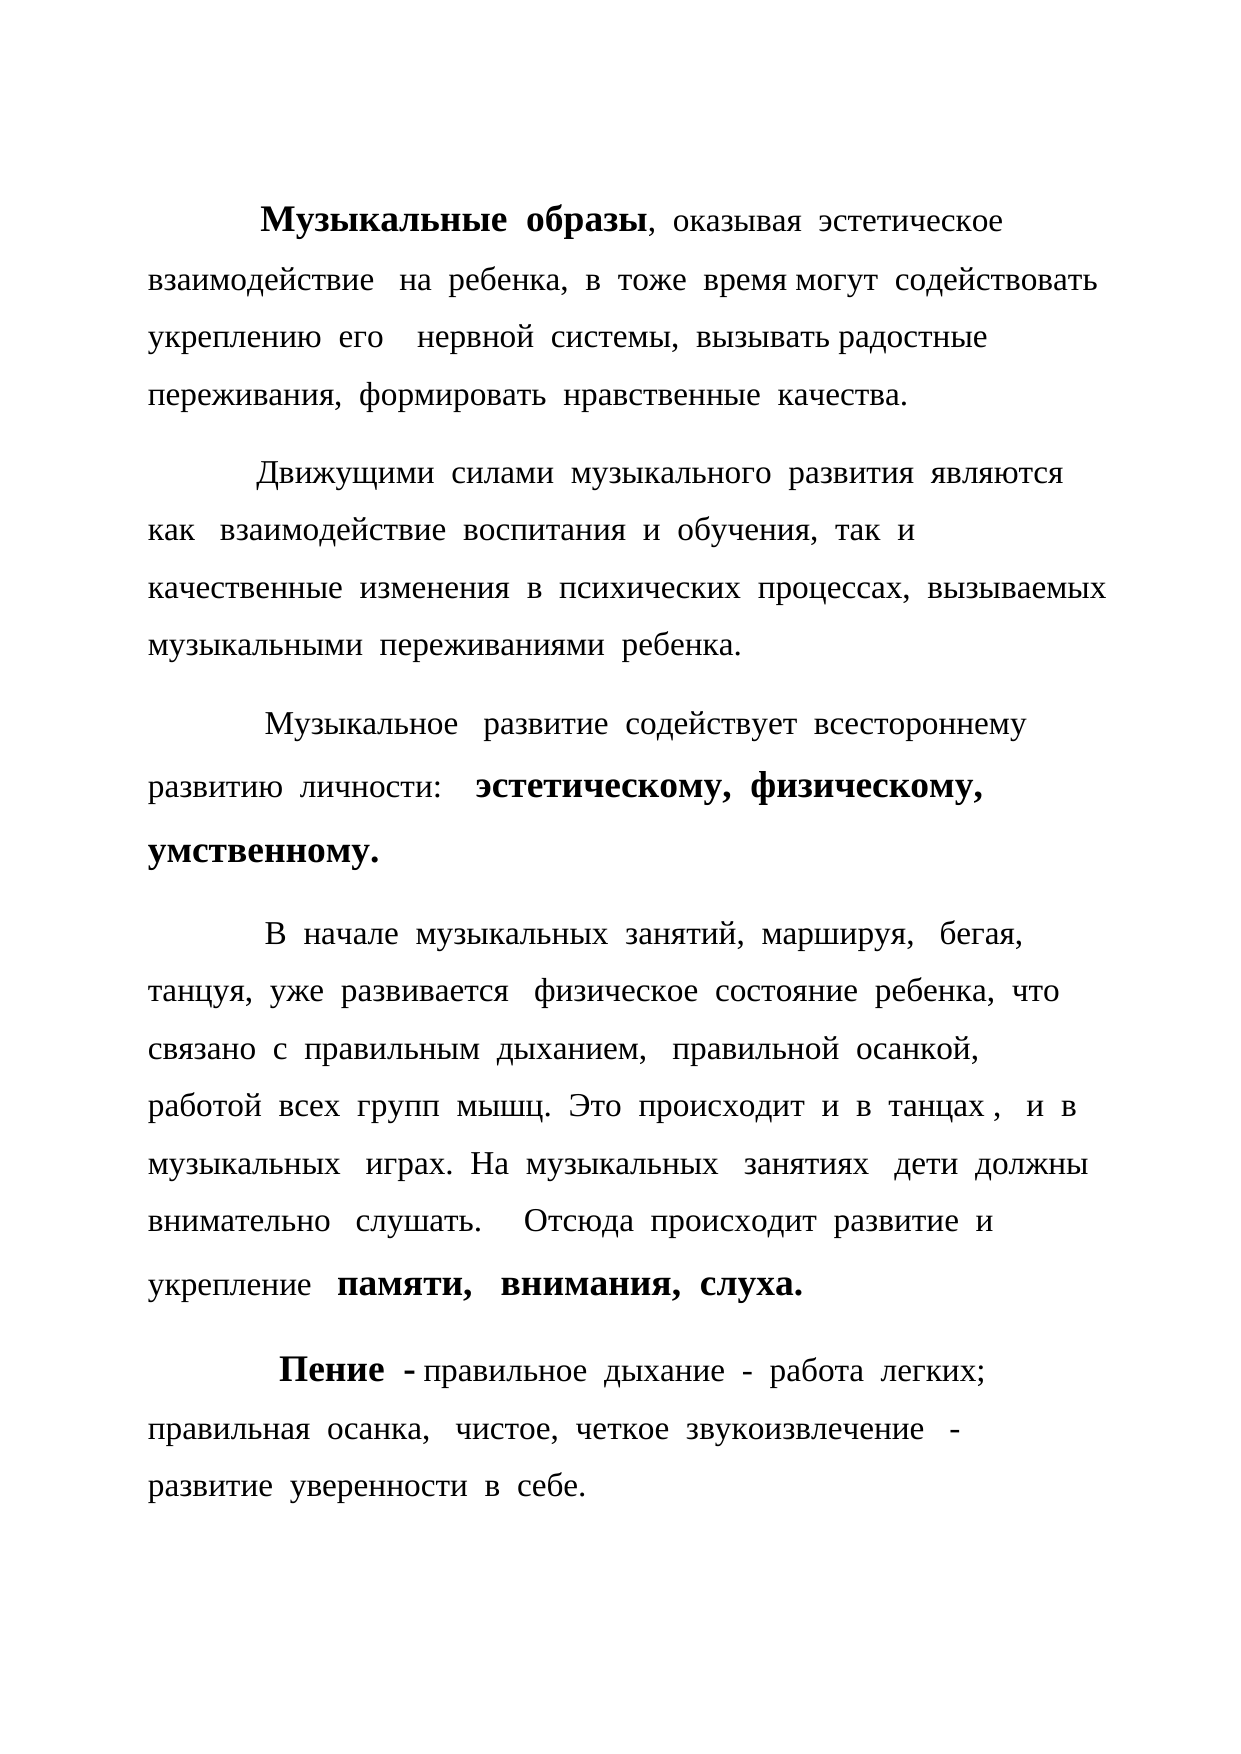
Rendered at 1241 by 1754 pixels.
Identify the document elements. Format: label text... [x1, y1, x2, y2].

text Музыкальное развитие содействует всестороннему развитию личности: эстетическому, физическому, умственному. [148, 703, 1107, 871]
text Музыкальные образы, оказывая эстетическое взаимодействие на ребенка, в тоже время могут содействовать укреплению его нервной системы, вызывать радостные переживания, формировать нравственные качества. [148, 196, 1107, 412]
text Движущими силами музыкального развития являются как взаимодействие воспитания и обучения, так и качественные изменения в психических процессах, вызываемых музыкальными переживаниями ребенка. [148, 452, 1107, 663]
text Пение - правильное дыхание - работа легких; правильная осанка, чистое, четкое звукоизвлечение - развитие уверенности в себе. [148, 1346, 1107, 1504]
text В начале музыкальных занятий, маршируя, бегая, танцуя, уже развивается физическое состояние ребенка, что связано с правильным дыханием, правильной осанкой, работой всех групп мышц. Это происходит и в танцах , и в музыкальных играх. На музыкальных занятиях дети должны внимательно слушать. Отсюда происходит развитие и укрепление памяти, внимания, слуха. [148, 913, 1107, 1303]
